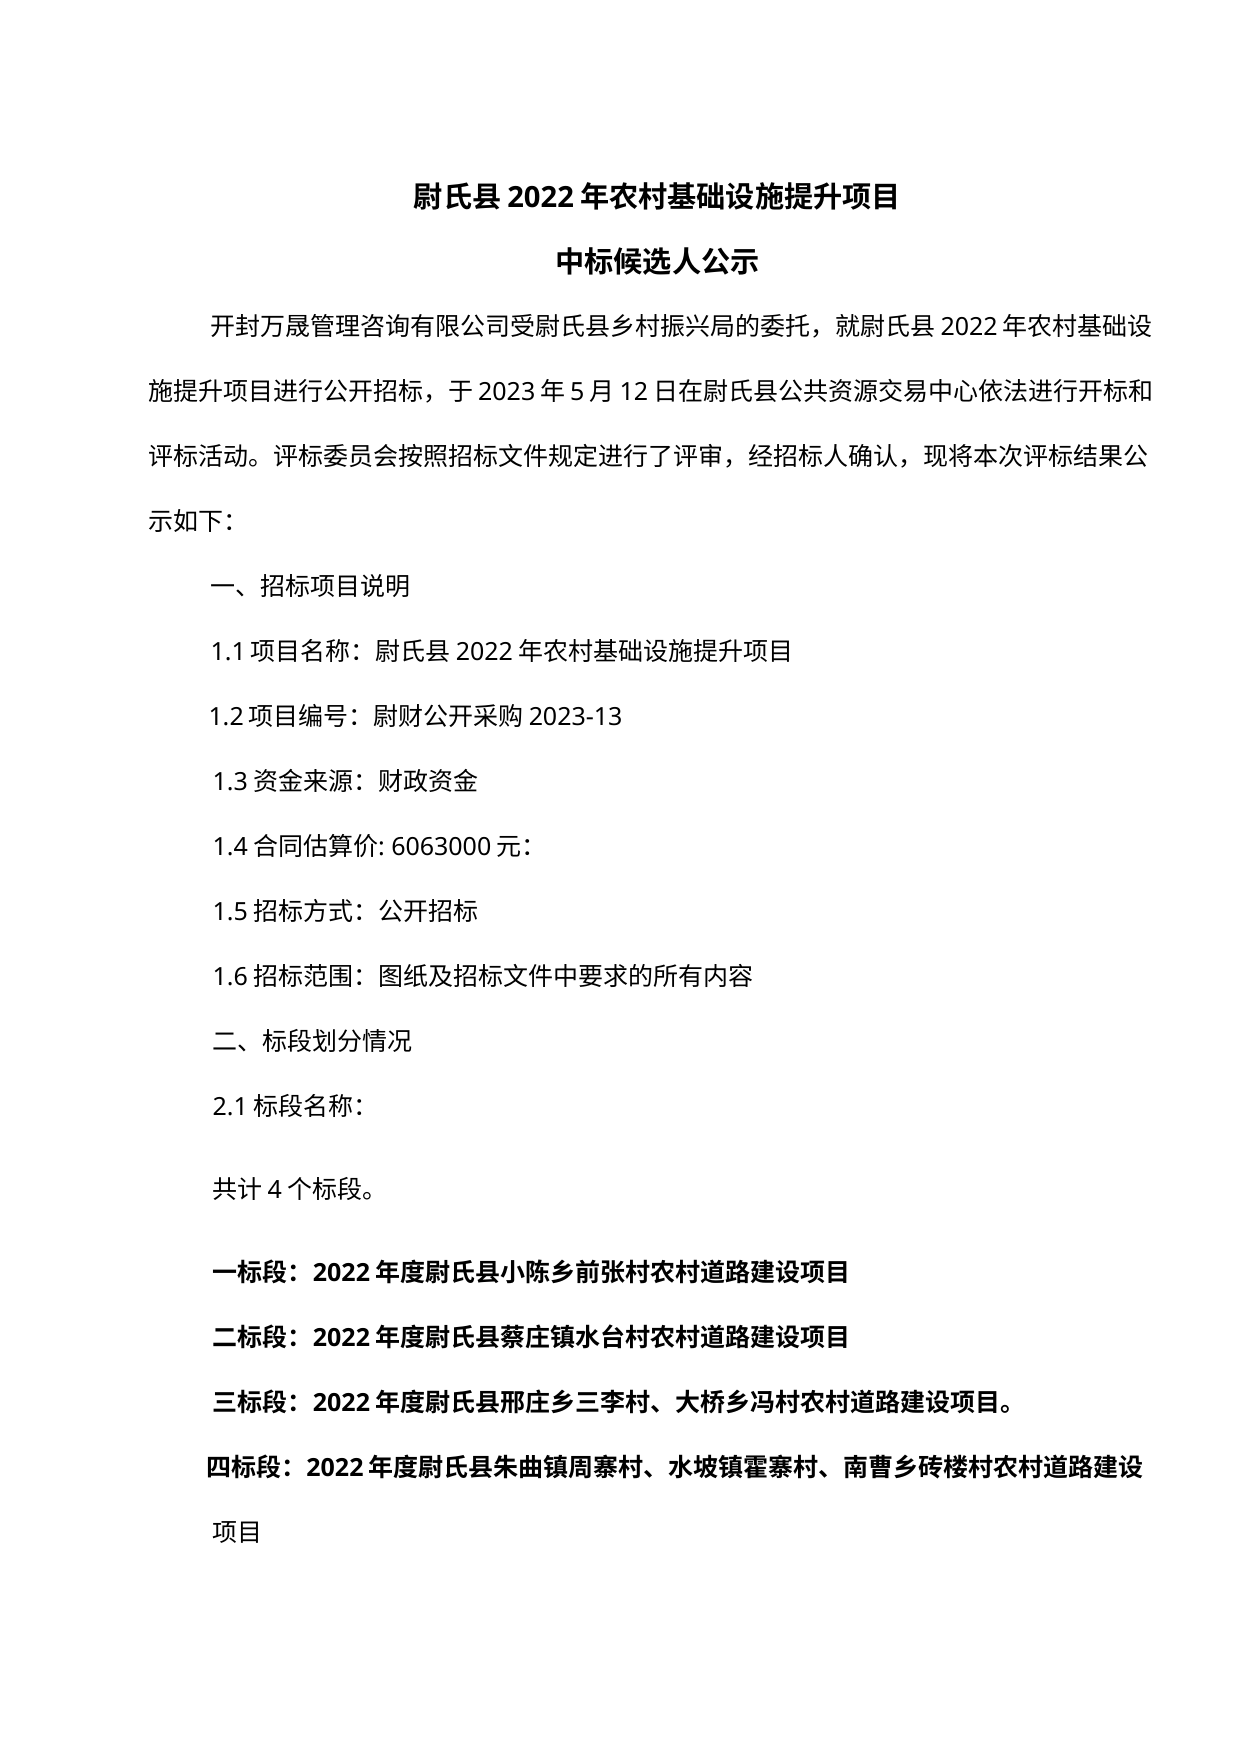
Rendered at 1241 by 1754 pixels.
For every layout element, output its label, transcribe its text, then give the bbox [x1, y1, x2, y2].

text 二标段：2022年度尉氏县蔡庄镇水台村农村道路建设项目 [162, 1303, 1152, 1368]
text 2.1标段名称： [162, 1072, 1152, 1137]
text 开封万晟管理咨询有限公司受尉氏县乡村振兴局的委托，就尉氏县2022年农村基础设施提升项目进行公开招标，于2023年5月12日在尉氏县公共资源交易中心依法进行开标和评标活动。评标委员会按照招标文件规定进行了评审，经招标人确认，现将本次评标结果公示如下： [148, 292, 1162, 552]
text 二、标段划分情况 [162, 1007, 1152, 1072]
text 1.3资金来源：财政资金 [162, 747, 1152, 812]
text 一标段：2022年度尉氏县小陈乡前张村农村道路建设项目 [162, 1238, 1152, 1303]
text 中标候选人公示 [162, 227, 1152, 292]
text 1.6招标范围：图纸及招标文件中要求的所有内容 [162, 942, 1152, 1007]
text 1.4合同估算价: 6063000元： [162, 812, 1152, 877]
text 共计4个标段。 [162, 1155, 1152, 1220]
text 四标段：2022年度尉氏县朱曲镇周寨村、水坡镇霍寨村、南曹乡砖楼村农村道路建设 [206, 1433, 1152, 1498]
text 尉氏县2022年农村基础设施提升项目 [162, 162, 1152, 227]
text 1.2项目编号：尉财公开采购2023-13 [133, 682, 1152, 747]
text 1.1项目名称：尉氏县2022年农村基础设施提升项目 [148, 617, 1162, 682]
text 项目 [162, 1498, 1152, 1563]
text 三标段：2022年度尉氏县邢庄乡三李村、大桥乡冯村农村道路建设项目。 [162, 1368, 1152, 1433]
text 1.5招标方式：公开招标 [162, 877, 1152, 942]
text 一、招标项目说明 [148, 552, 1162, 617]
